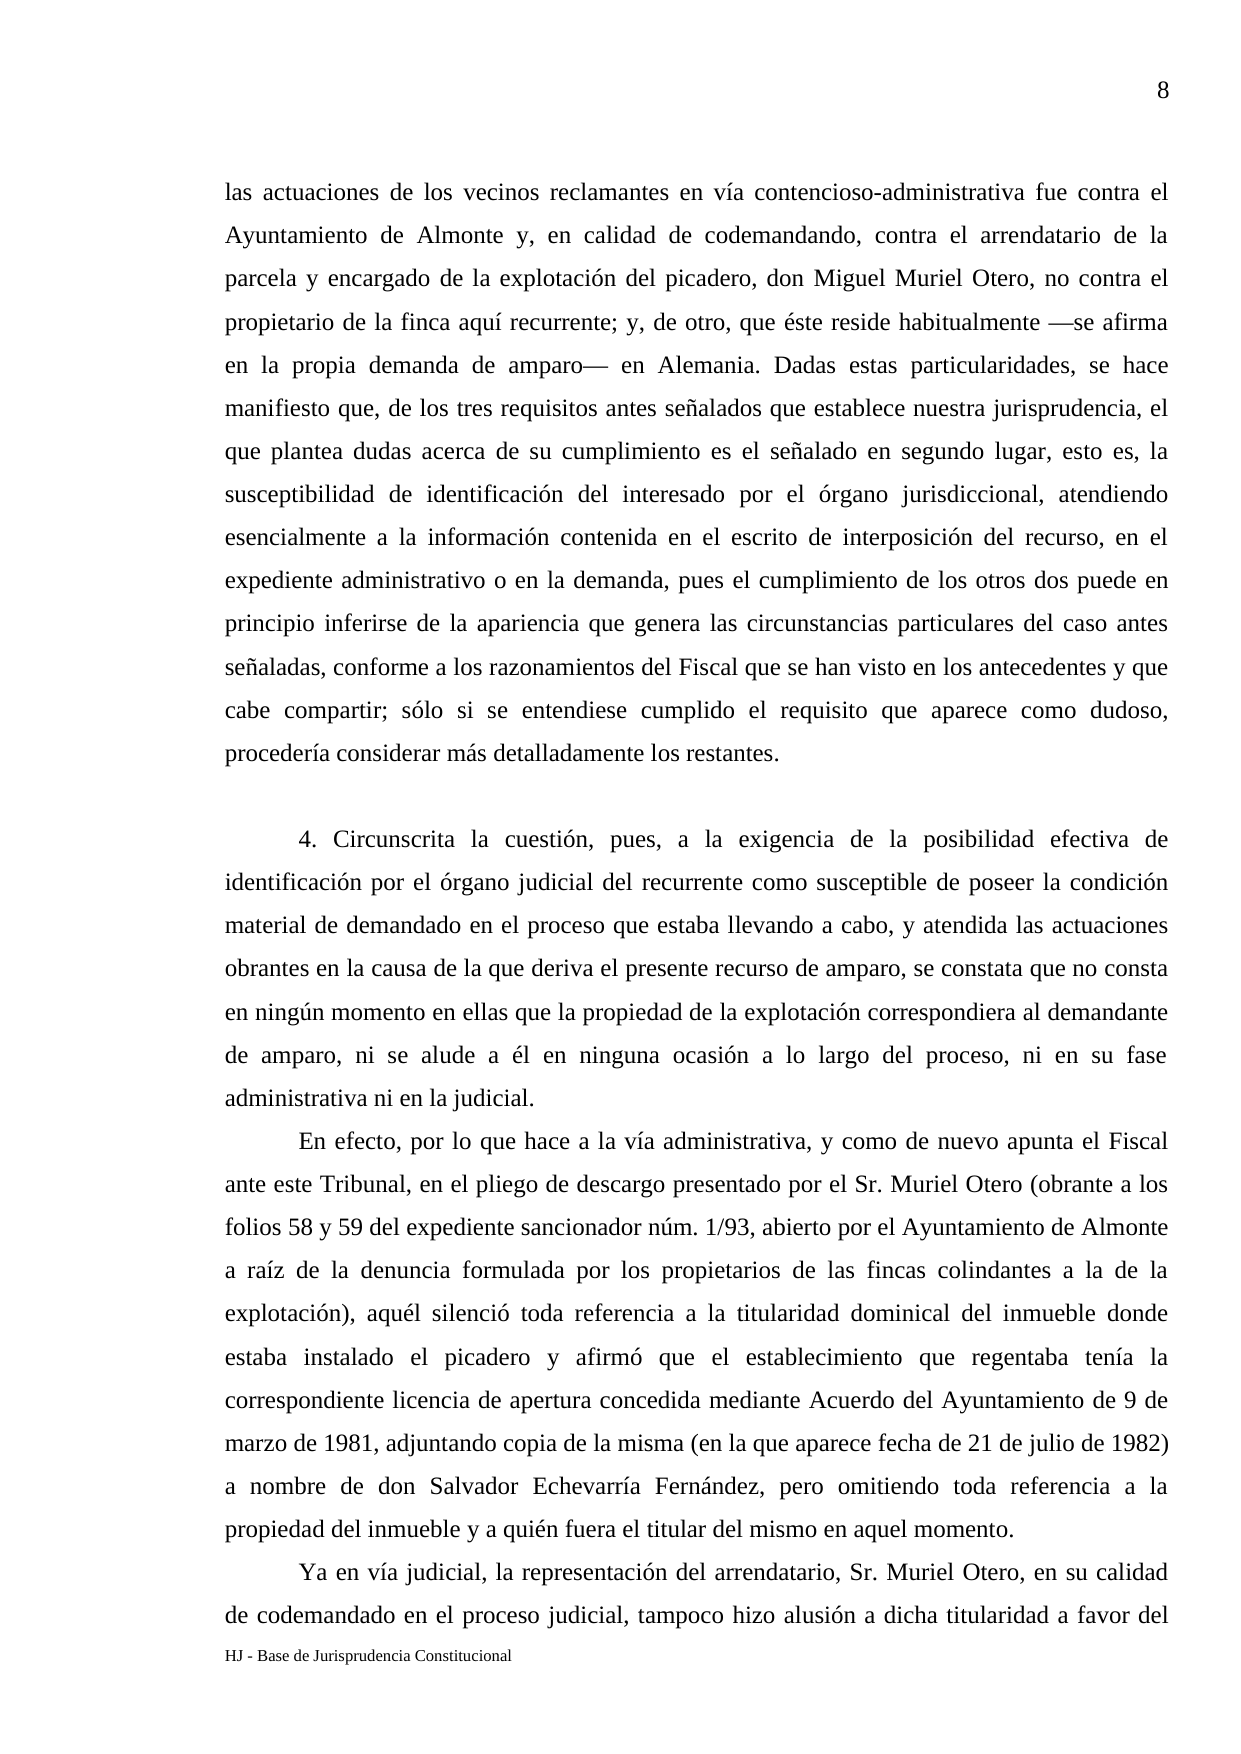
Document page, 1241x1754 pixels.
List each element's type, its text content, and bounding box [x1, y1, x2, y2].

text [224, 177, 1169, 767]
text En efecto, por lo que hace a la vía administrativa, y como de nuevo apunta el Fiscal ante este Tribunal, en el pliego de descargo presentado por el Sr. Muriel Otero (obrante a los folios 58 y 59 del expediente sancionador núm. 1/93, abierto por el Ayuntamiento de Almonte a raíz de la denuncia formulada por los propietarios de las fincas colindantes a la de la explotación), aquél silenció toda referencia a la titularidad dominical del inmueble donde estaba instalado el picadero y afirmó que el establecimiento que regentaba tenía la correspondiente licencia de apertura concedida mediante Acuerdo del Ayuntamiento de 9 de marzo de 1981, adjuntando copia de la misma (en la que aparece fecha de 21 de julio de 1982) a nombre de don Salvador Echevarría Fernández, pero omitiendo toda referencia a la propiedad del inmueble y a quién fuera el titular del mismo en aquel momento. [224, 1126, 1169, 1543]
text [224, 1557, 1169, 1629]
text 4. Circunscrita la cuestión, pues, a la exigencia de la posibilidad efectiva de identificación por el órgano judicial del recurrente como susceptible de poseer la condición material de demandado en el proceso que estaba llevando a cabo, y atendida las actuaciones obrantes en la causa de la que deriva el presente recurso de amparo, se constata que no consta en ningún momento en ellas que la propiedad de la explotación correspondiera al demandante de amparo, ni se alude a él en ninguna ocasión a lo largo del proceso, ni en su fase administrativa ni en la judicial. [224, 824, 1169, 1112]
